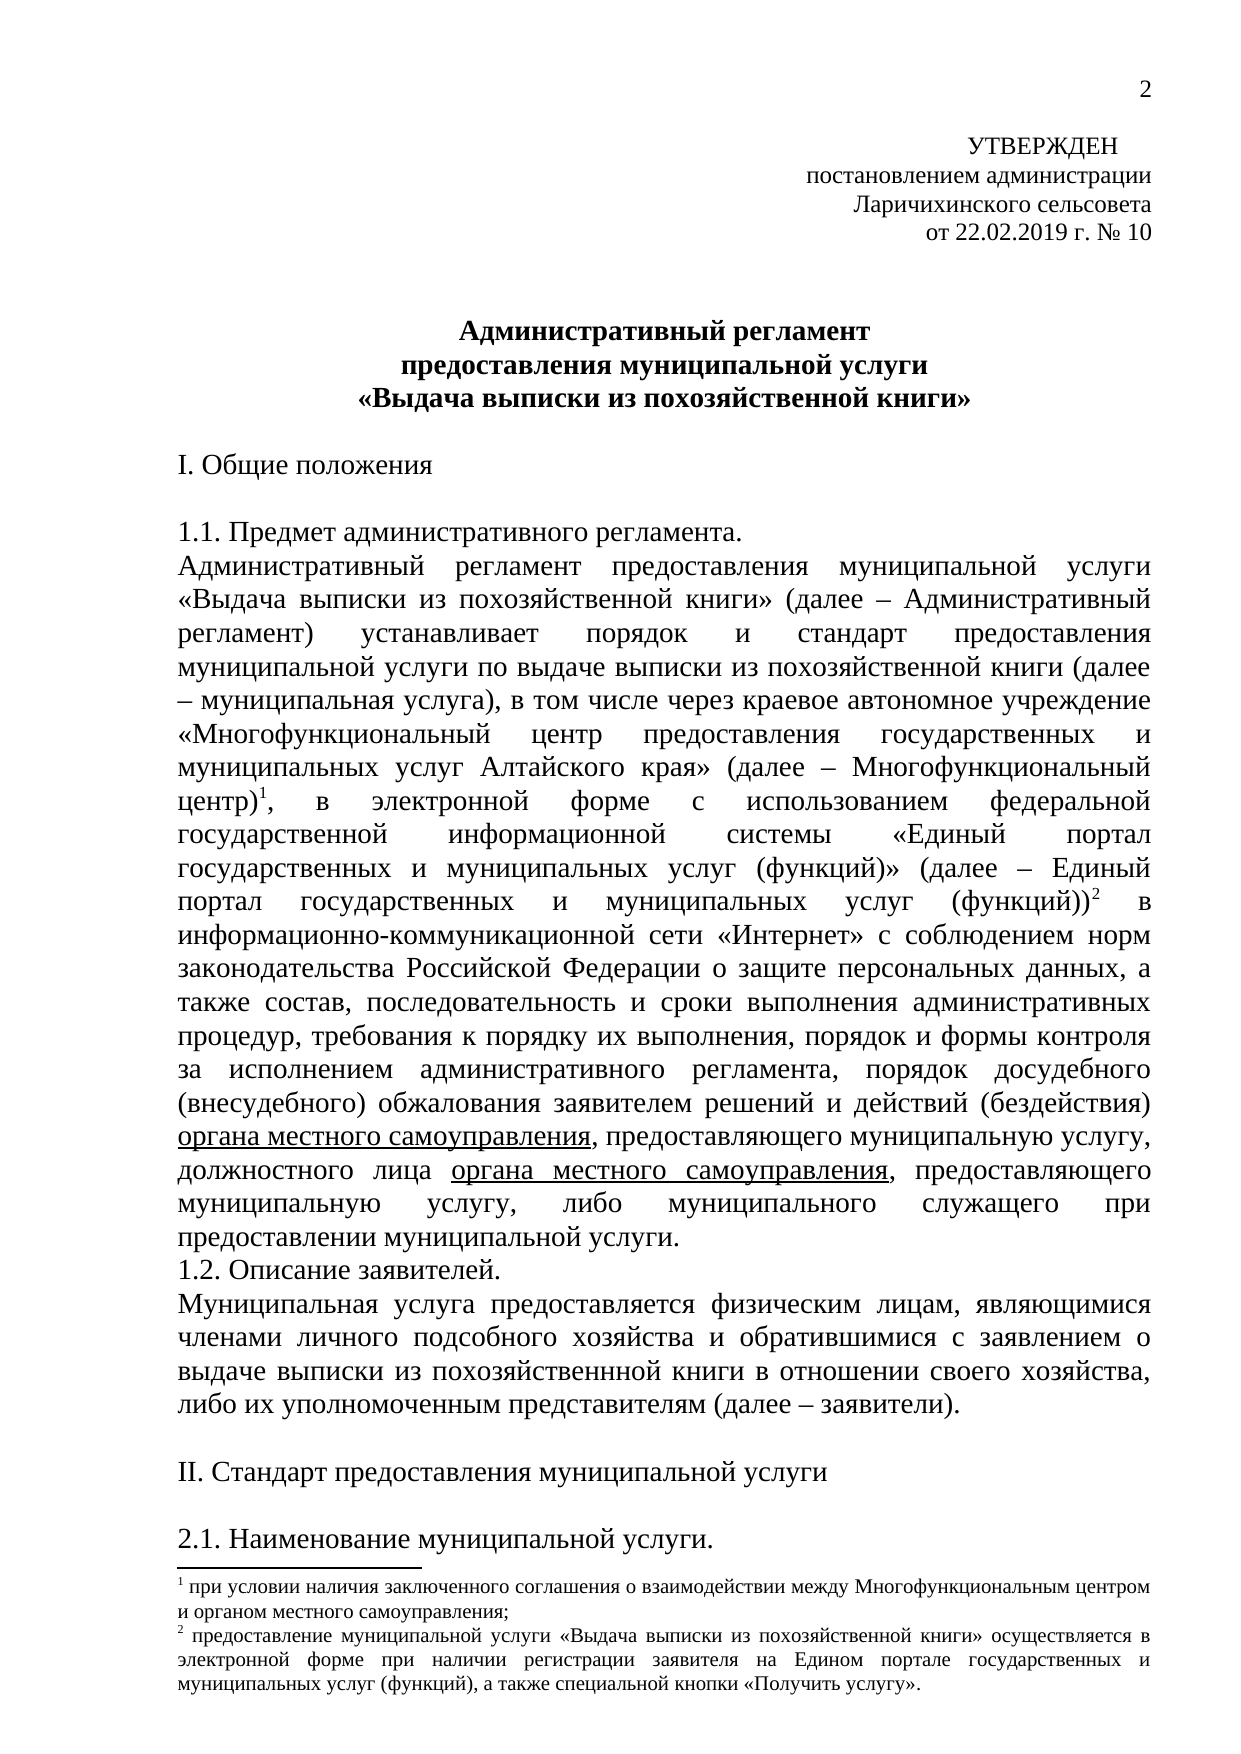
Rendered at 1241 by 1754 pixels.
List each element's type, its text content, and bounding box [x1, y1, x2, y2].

text II. Стандарт предоставления муниципальной услуги [177, 1454, 1152, 1487]
text Муниципальная услуга предоставляется физическим лицам, являющимися членами личного подсобного хозяйства и обратившимися с заявлением о выдаче выписки из похозяйственнной книги в отношении своего хозяйства, либо их уполномоченным представителям (далее – заявители). [177, 1286, 1152, 1420]
text Административный регламент [177, 313, 1152, 347]
text УТВЕРЖДЕН [841, 131, 1170, 160]
text Ларичихинского сельсовета [177, 189, 1152, 217]
text предоставления муниципальной услуги [177, 347, 1152, 380]
text 2.1. Наименование муниципальной услуги. [177, 1521, 1152, 1554]
text 1.1. Предмет административного регламента. [177, 514, 1152, 548]
text от 22.02.2019 г. № 10 [177, 217, 1152, 246]
text 1.2. Описание заявителей. [177, 1252, 1152, 1286]
text «Выдача выписки из похозяйственной книги» [177, 380, 1152, 414]
text постановлением администрации [177, 160, 1152, 189]
text I. Общие положения [177, 447, 1152, 481]
text Административный регламент предоставления муниципальной услуги «Выдача выписки из похозяйственной книги» (далее – Административный регламент) устанавливает порядок и стандарт предоставления муниципальной услуги по выдаче выписки из похозяйственной книги (далее – муниципальная услуга), в том числе через краевое автономное учреждение «Многофункциональный центр предоставления государственных и муниципальных услуг Алтайского края» (далее – Многофункциональный центр), в электронной форме с использованием федеральной государственной информационной системы «Единый портал государственных и муниципальных услуг (функций)» (далее – Единый портал государственных и муниципальных услуг (функций)) в информационно-коммуникационной сети «Интернет» с соблюдением норм законодательства Российской Федерации о защите персональных данных, а также состав, последовательность и сроки выполнения административных процедур, требования к порядку их выполнения, порядок и формы контроля за исполнением административного регламента, порядок досудебного (внесудебного) обжалования заявителем решений и действий (бездействия) органа местного самоуправления, предоставляющего муниципальную услугу, должностного лица органа местного самоуправления, предоставляющего муниципальную услугу, либо муниципального служащего при предоставлении муниципальной услуги. [177, 548, 1152, 1252]
